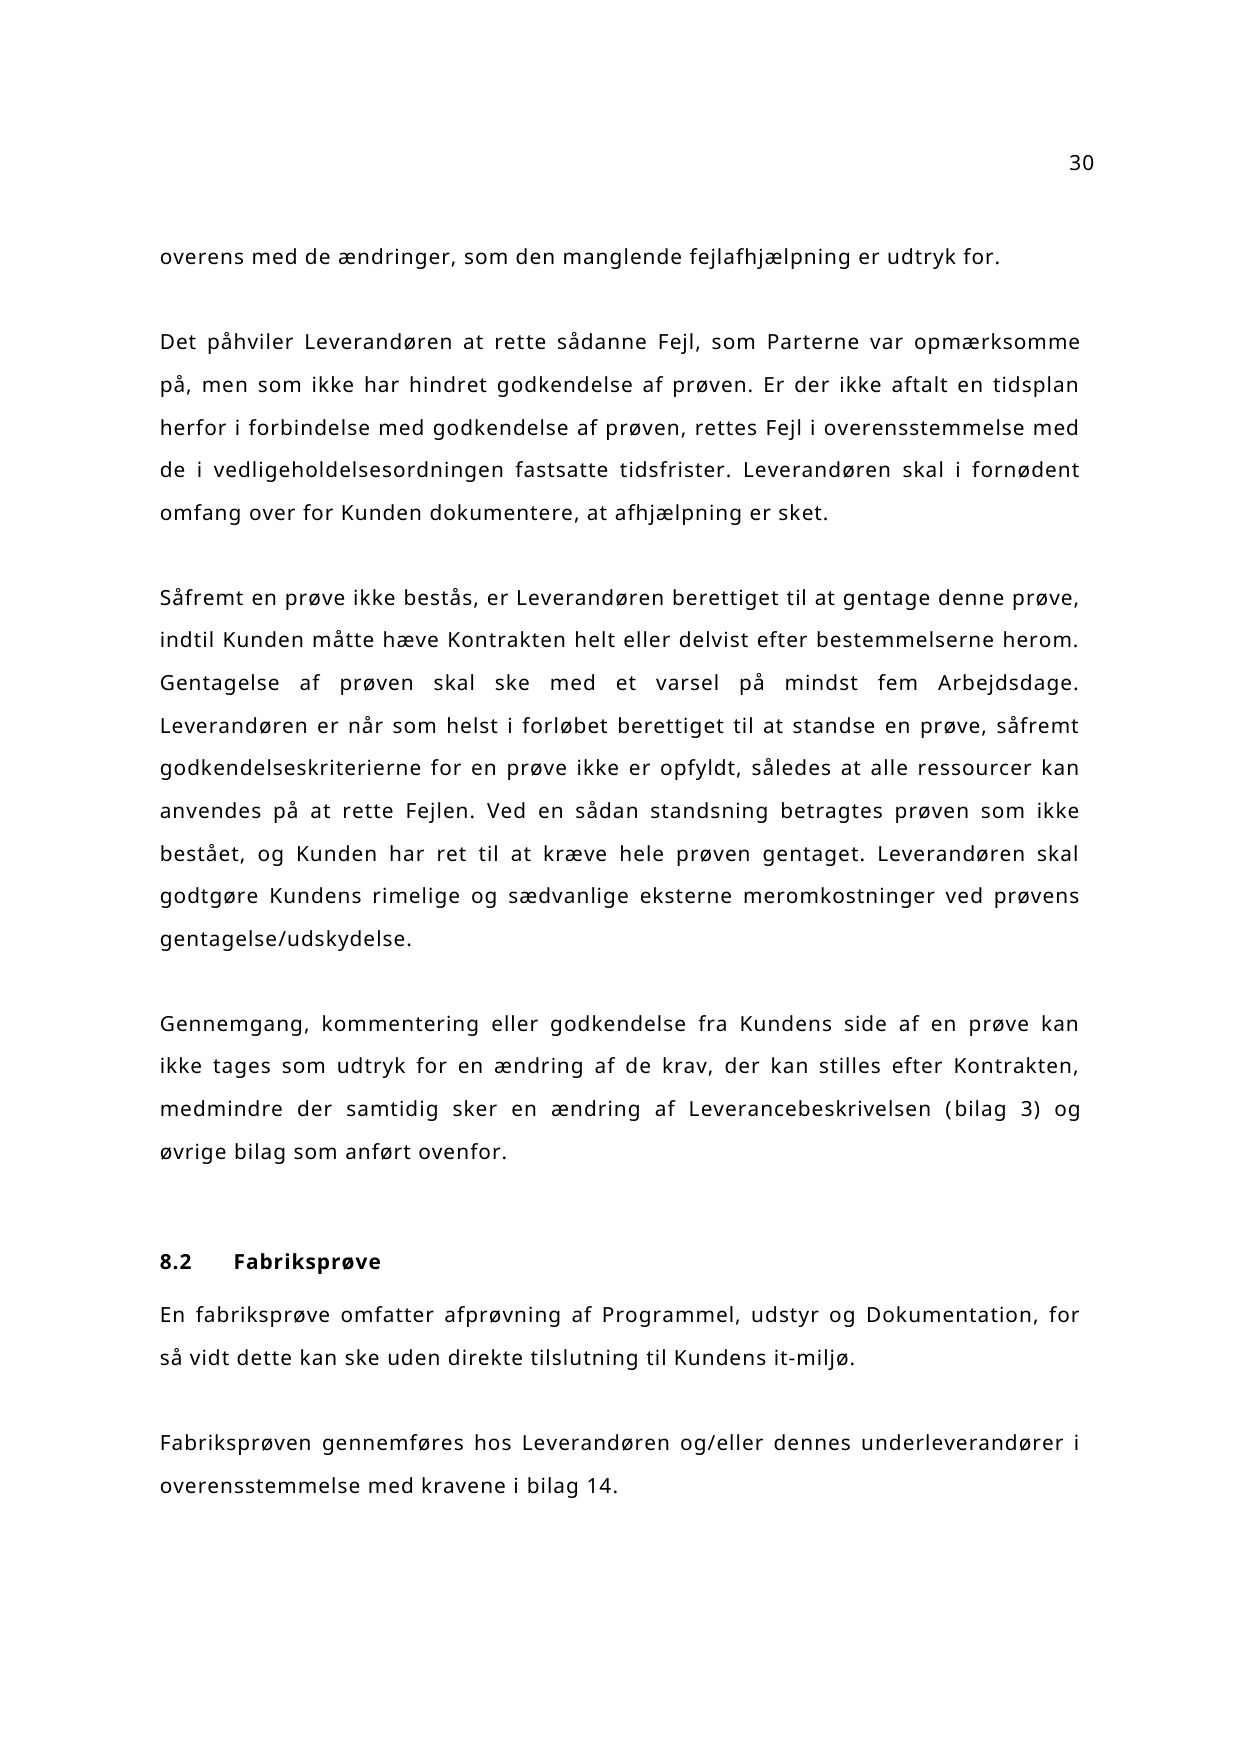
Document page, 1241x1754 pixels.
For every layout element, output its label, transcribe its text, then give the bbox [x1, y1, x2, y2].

text En fabriksprøve omfatter afprøvning af Programmel, udstyr og Dokumentation, for så vidt dette kan ske uden direkte tilslutning til Kundens it-miljø. [159, 1301, 1081, 1372]
text Såfremt en prøve ikke bestås, er Leverandøren berettiget til at gentage denne prøve, indtil Kunden måtte hæve Kontrakten helt eller delvist efter bestemmelserne herom. Gentagelse af prøven skal ske med et varsel på mindst fem Arbejdsdage. Leverandøren er når som helst i forløbet berettiget til at standse en prøve, såfremt godkendelseskriterierne for en prøve ikke er opfyldt, således at alle ressourcer kan anvendes på at rette Fejlen. Ved en sådan standsning betragtes prøven som ikke bestået, og Kunden har ret til at kræve hele prøven gentaget. Leverandøren skal godtgøre Kundens rimelige og sædvanlige eksterne meromkostninger ved prøvens gentagelse/udskydelse. [159, 583, 1081, 952]
text Det påhviler Leverandøren at rette sådanne Fejl, som Parterne var opmærksomme på, men som ikke har hindret godkendelse af prøven. Er der ikke aftalt en tidsplan herfor i forbindelse med godkendelse af prøven, rettes Fejl i overensstemmelse med de i vedligeholdelsesordningen fastsatte tidsfrister. Leverandøren skal i fornødent omfang over for Kunden dokumentere, at afhjælpning er sket. [159, 327, 1081, 526]
text Gennemgang, kommentering eller godkendelse fra Kundens side af en prøve kan ikke tages som udtryk for en ændring af de krav, der kan stilles efter Kontrakten, medmindre der samtidig sker en ændring af Leverancebeskrivelsen (‎bilag 3) og øvrige bilag som anført ovenfor. [159, 1009, 1081, 1165]
text Fabriksprøven gennemføres hos Leverandøren og/eller dennes underleverandører i overensstemmelse med kravene i ‎bilag 14. [159, 1428, 1081, 1499]
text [159, 242, 1081, 271]
subtitle Fabriksprøve [159, 1247, 1081, 1276]
